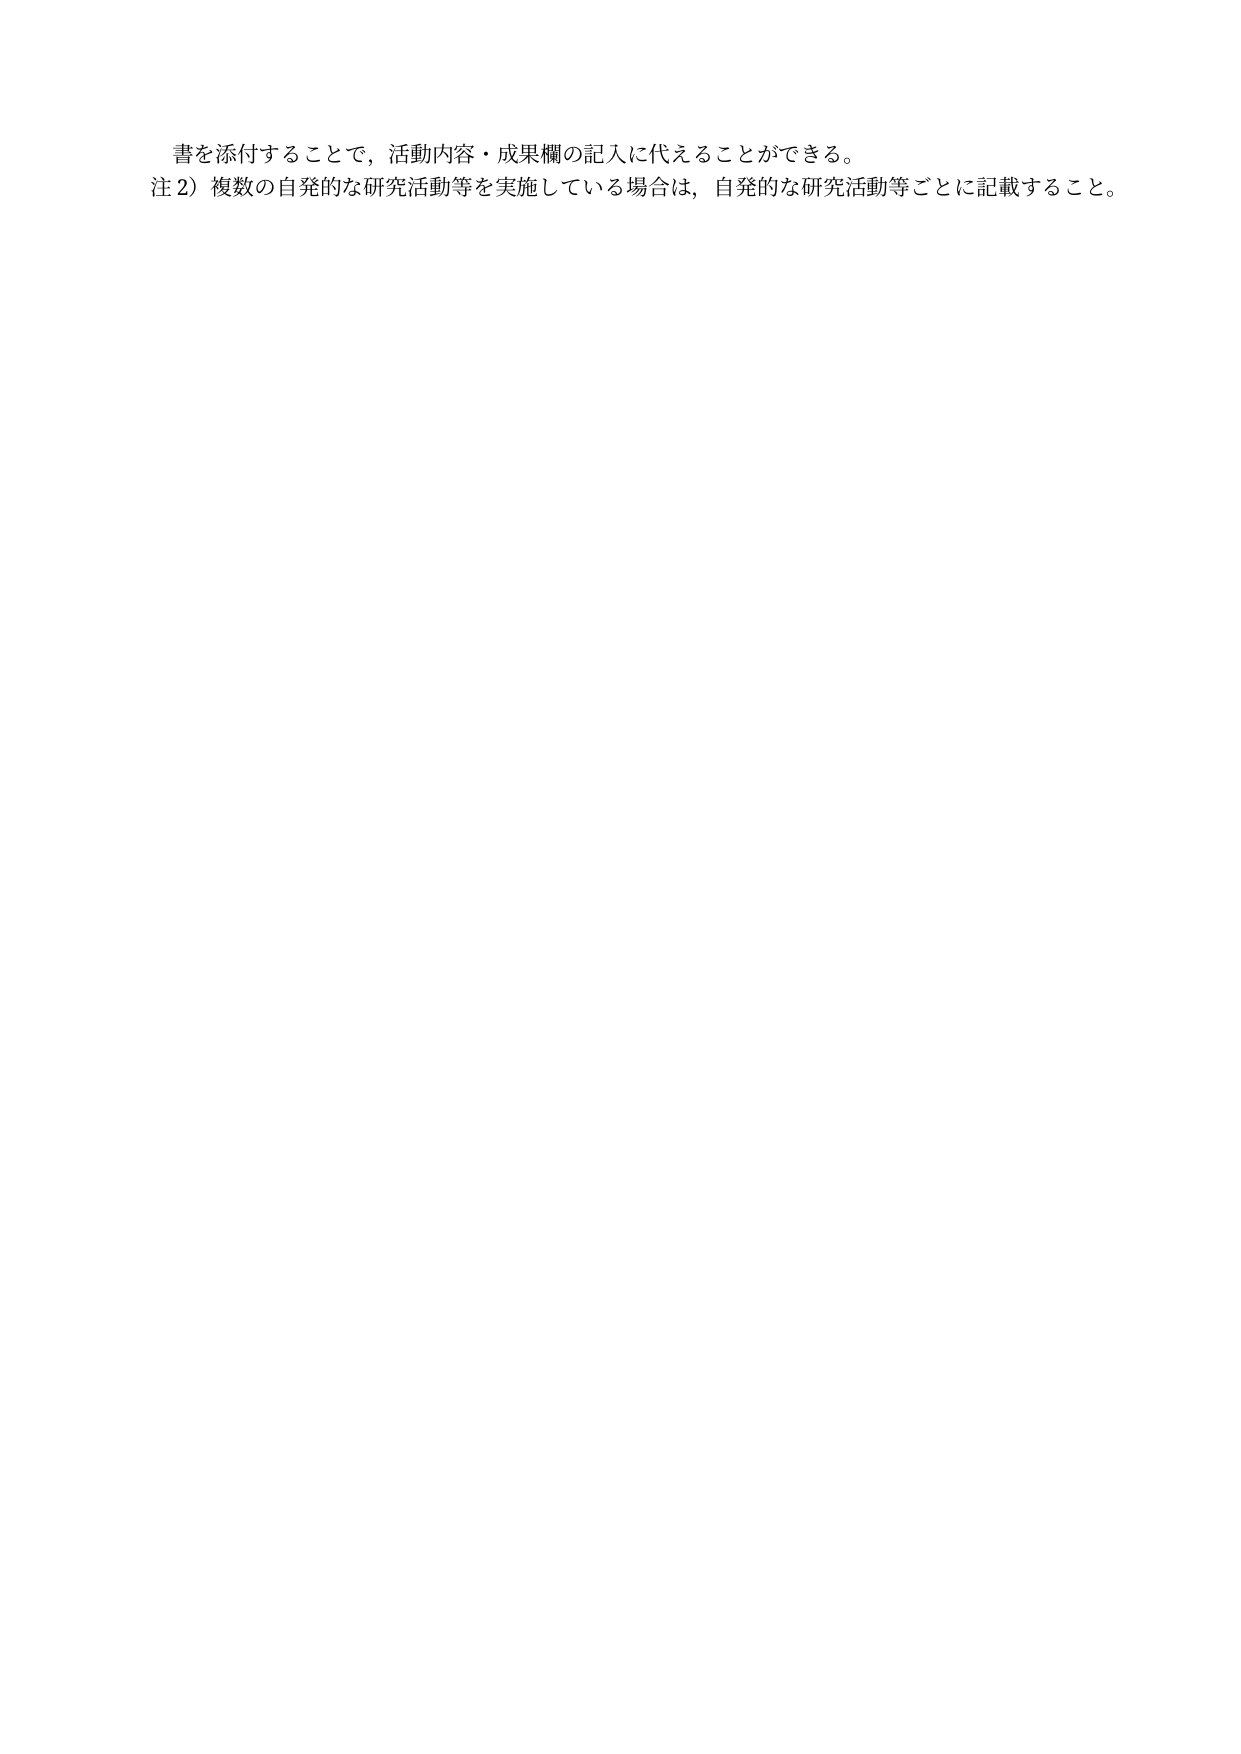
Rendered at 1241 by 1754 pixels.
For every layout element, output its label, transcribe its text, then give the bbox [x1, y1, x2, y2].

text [151, 137, 1134, 169]
text 注2）複数の自発的な研究活動等を実施している場合は，自発的な研究活動等ごとに記載すること。 [135, 170, 1134, 202]
